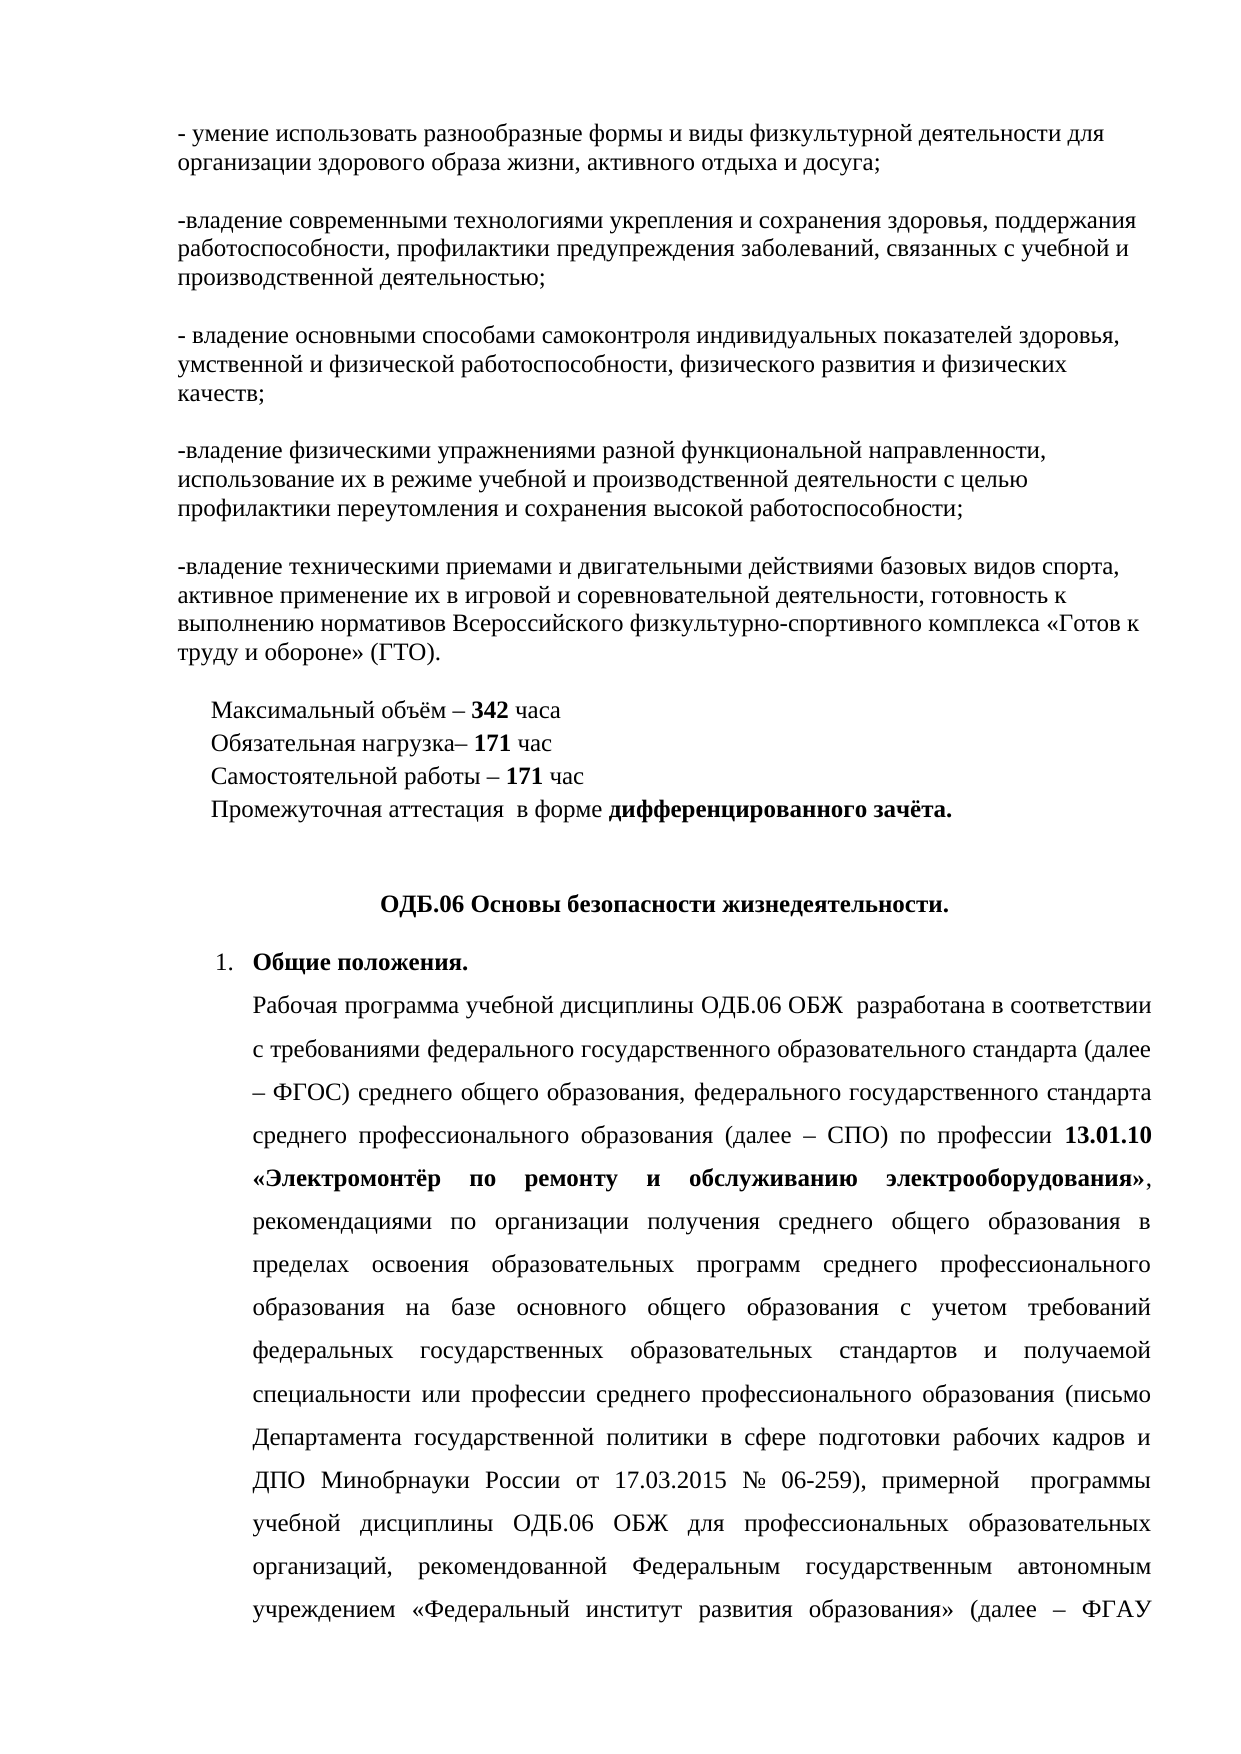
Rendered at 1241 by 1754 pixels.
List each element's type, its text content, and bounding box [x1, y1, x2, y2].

text Промежуточная аттестация в форме дифференцированного зачёта. [211, 794, 1152, 823]
text - владение основными способами самоконтроля индивидуальных показателей здоровья, умственной и физической работоспособности, физического развития и физических качеств; [177, 320, 1152, 406]
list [252, 991, 1152, 1623]
text - умение использовать разнообразные формы и виды физкультурной деятельности для организации здорового образа жизни, активного отдыха и досуга; [177, 118, 1152, 176]
text ОДБ.06 Основы безопасности жизнедеятельности. [177, 889, 1152, 918]
text -владение техническими приемами и двигательными действиями базовых видов спорта, активное применение их в игровой и соревновательной деятельности, готовность к выполнению нормативов Всероссийского физкультурно-спортивного комплекса «Готов к труду и обороне» (ГТО). [177, 551, 1152, 666]
text -владение физическими упражнениями разной функциональной направленности, использование их в режиме учебной и производственной деятельности с целью профилактики переутомления и сохранения высокой работоспособности; [177, 436, 1152, 522]
text Максимальный объём – 342 часа [211, 695, 1152, 724]
text Обязательная нагрузка– 171 час [211, 728, 1152, 757]
list Общие положения. [215, 947, 1152, 976]
text Самостоятельной работы – 171 час [211, 761, 1152, 790]
text -владение современными технологиями укрепления и сохранения здоровья, поддержания работоспособности, профилактики предупреждения заболеваний, связанных с учебной и производственной деятельностью; [177, 205, 1152, 291]
